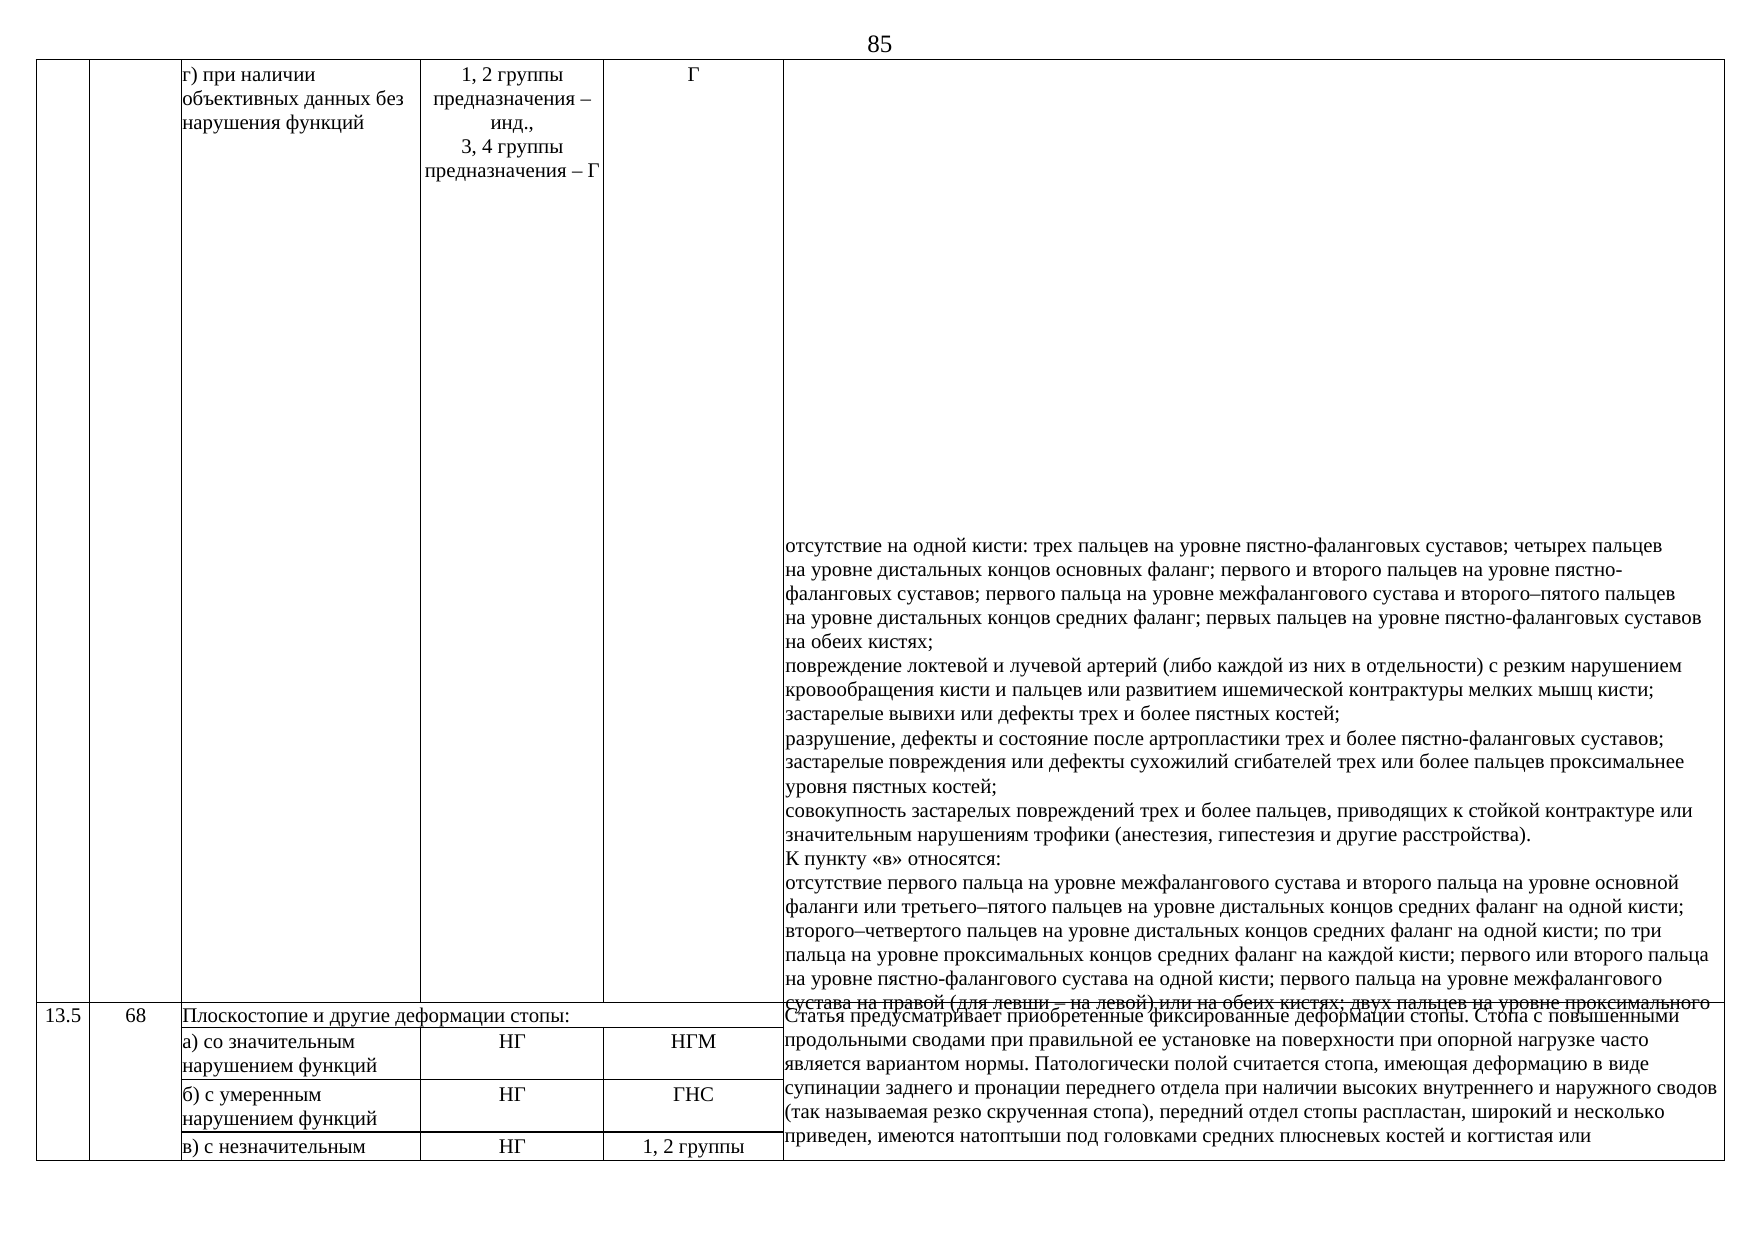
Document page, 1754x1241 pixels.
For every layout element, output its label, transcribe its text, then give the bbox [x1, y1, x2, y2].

table_cell НГ [421, 1080, 603, 1131]
table_cell г) при наличии объективных данных без нарушения функций [182, 60, 420, 1002]
table_cell 13.5 [37, 1003, 89, 1159]
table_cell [604, 1133, 783, 1159]
table_cell Г [604, 60, 783, 1002]
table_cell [182, 1133, 420, 1159]
table_cell 1, 2 группы предназначения – инд., 3, 4 группы предназначения – Г [421, 60, 603, 1002]
table_cell НГМ [604, 1028, 783, 1079]
table_cell б) с умеренным нарушением функций [182, 1080, 420, 1131]
table_cell НГ [421, 1133, 603, 1159]
table_cell 68 [90, 1003, 181, 1159]
table_cell а) со значительным нарушением функций [182, 1028, 420, 1079]
table_cell ГНС [604, 1080, 783, 1131]
table_cell НГ [421, 1028, 603, 1079]
table_cell Плоскостопие и другие деформации стопы: [182, 1003, 783, 1027]
